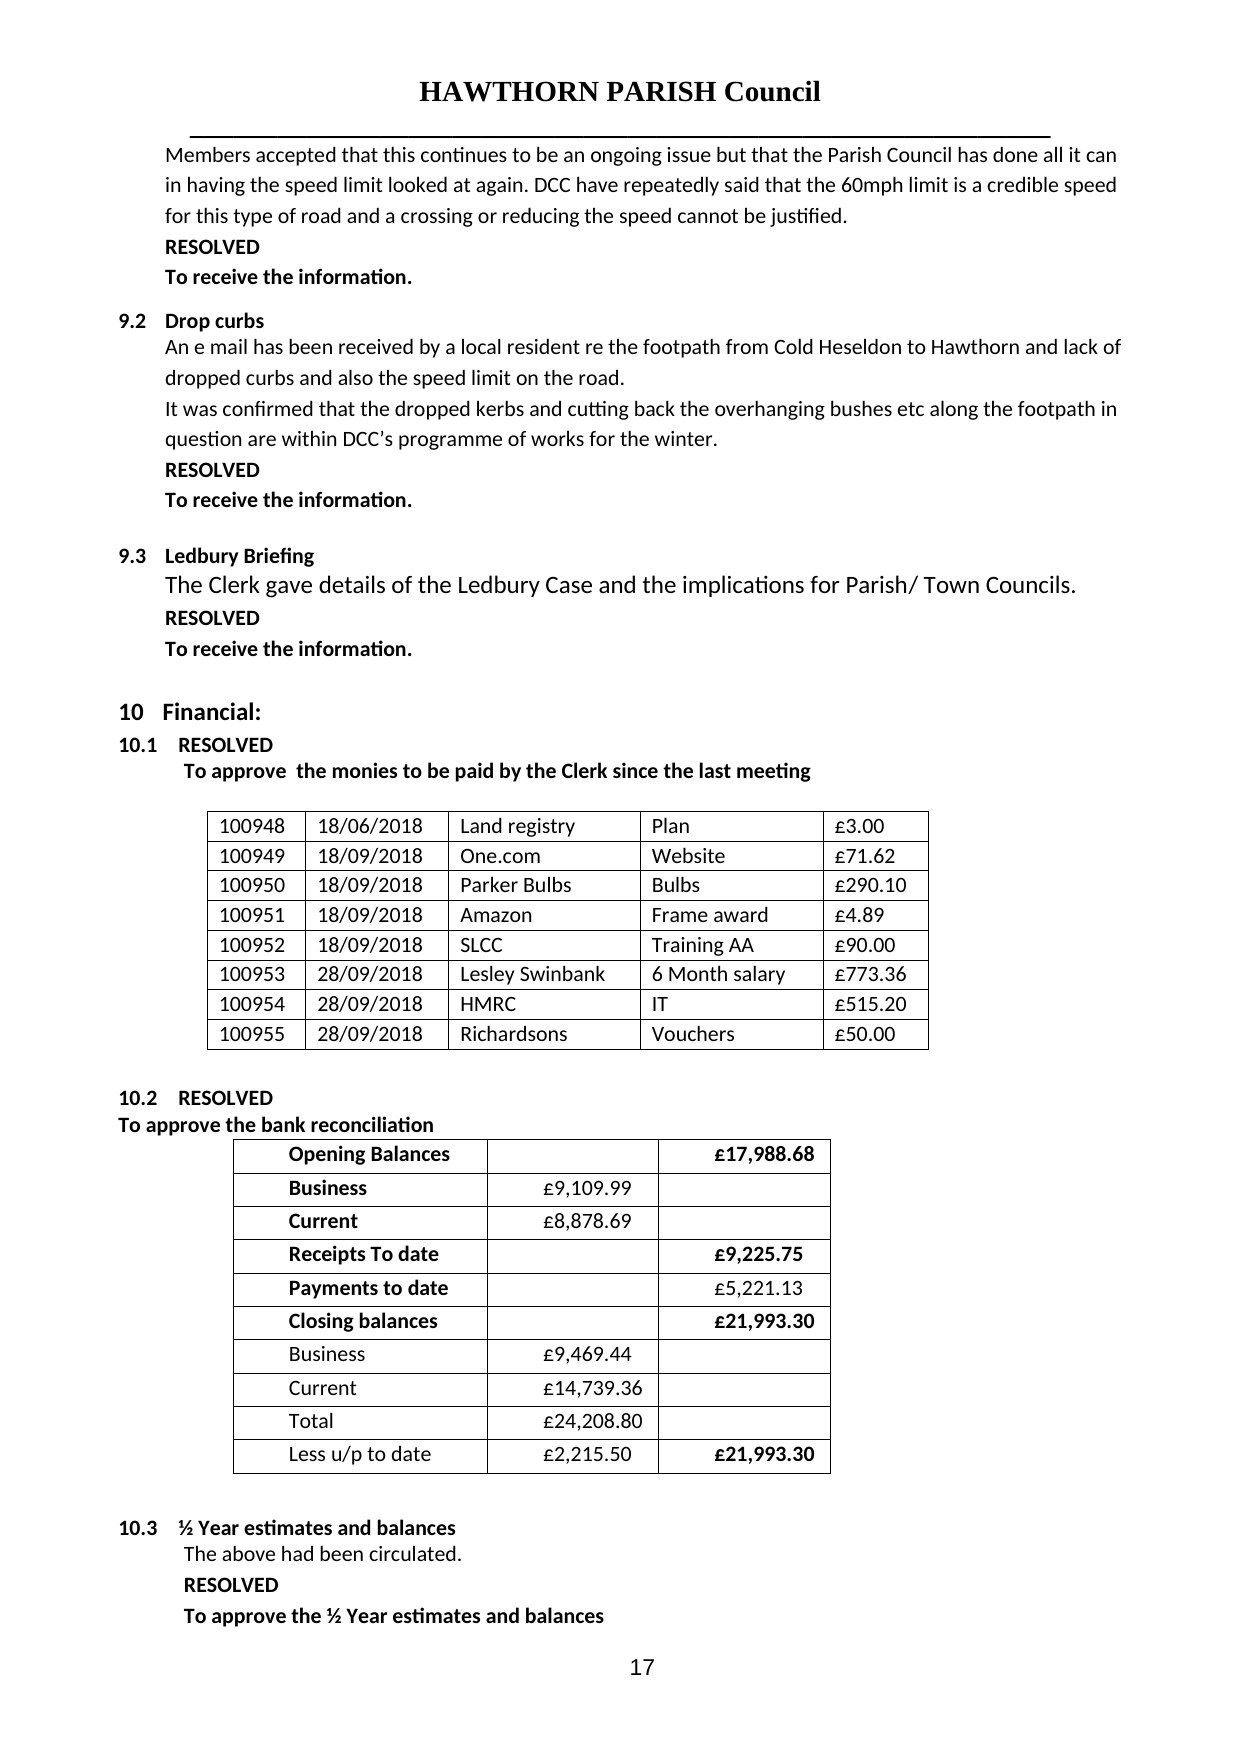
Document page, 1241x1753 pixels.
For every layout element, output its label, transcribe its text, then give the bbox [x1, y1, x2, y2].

text RESOLVED [165, 233, 1122, 259]
text To approve the monies to be paid by the Clerk since the last meeting [146, 758, 1122, 784]
table_cell Total [234, 1407, 487, 1439]
table_header £3.00 [824, 812, 928, 841]
table_cell Current [234, 1207, 487, 1239]
text An e mail has been received by a local resident re the footpath from Cold Heseldon to Hawthorn and lack of dropped curbs and also the speed limit on the road. [165, 333, 1122, 391]
table_cell Less u/p to date [234, 1440, 487, 1473]
subtitle RESOLVED [118, 731, 1122, 758]
table_cell 28/09/2018 [306, 1020, 448, 1048]
table_cell Business [234, 1340, 487, 1373]
table_cell £9,225.75 [659, 1240, 830, 1273]
table_cell [488, 1274, 658, 1306]
table_cell £14,739.36 [488, 1374, 658, 1406]
text The above had been circulated. [184, 1541, 1122, 1567]
table_cell HMRC [449, 990, 640, 1019]
table_cell IT [641, 990, 823, 1019]
table_cell Frame award [641, 901, 823, 930]
table_cell Closing balances [234, 1307, 487, 1339]
table_cell £24,208.80 [488, 1407, 658, 1439]
subtitle ½ Year estimates and balances [118, 1514, 1122, 1541]
table_cell 28/09/2018 [306, 961, 448, 989]
table_cell [488, 1307, 658, 1339]
text The Clerk gave details of the Ledbury Case and the implications for Parish/ Town Councils. [165, 569, 1122, 600]
table_cell [659, 1374, 830, 1406]
table_cell £50.00 [824, 1020, 928, 1048]
text RESOLVED [165, 456, 1122, 483]
table_cell Vouchers [641, 1020, 823, 1048]
table_cell Receipts To date [234, 1240, 487, 1273]
table_cell 100952 [208, 931, 305, 959]
table_cell £773.36 [824, 961, 928, 989]
table_cell £21,993.30 [659, 1307, 830, 1339]
table_cell 18/09/2018 [306, 842, 448, 870]
table_header Land registry [449, 812, 640, 841]
text To approve the ½ Year estimates and balances [184, 1602, 1122, 1628]
table_cell £515.20 [824, 990, 928, 1019]
table_cell £9,469.44 [488, 1340, 658, 1373]
table_cell Bulbs [641, 871, 823, 900]
table_cell 6 Month salary [641, 961, 823, 989]
table_cell One.com [449, 842, 640, 870]
text To receive the information. [165, 487, 1122, 513]
table_cell 100951 [208, 901, 305, 930]
table_cell 100954 [208, 990, 305, 1019]
text To receive the information. [165, 263, 1122, 290]
table_cell [659, 1340, 830, 1373]
table_cell [659, 1174, 830, 1206]
text Members accepted that this continues to be an ongoing issue but that the Parish Council has done all it can in having the speed limit looked at again. DCC have repeatedly said that the 60mph limit is a credible speed for this type of road and a crossing or reducing the speed cannot be justified. [165, 141, 1122, 229]
table_header Plan [641, 812, 823, 841]
table_cell £4.89 [824, 901, 928, 930]
subtitle Drop curbs [118, 307, 1122, 333]
table_cell Training AA [641, 931, 823, 959]
table_cell Payments to date [234, 1274, 487, 1306]
table_cell £5,221.13 [659, 1274, 830, 1306]
text To receive the information. [165, 635, 1122, 662]
table_cell 28/09/2018 [306, 990, 448, 1019]
table_header 100948 [208, 812, 305, 841]
subtitle Ledbury Briefing [118, 543, 1122, 569]
table_cell 18/09/2018 [306, 931, 448, 959]
subtitle RESOLVED [118, 1084, 1122, 1111]
table_cell £8,878.69 [488, 1207, 658, 1239]
table_cell Parker Bulbs [449, 871, 640, 900]
table_cell [659, 1407, 830, 1439]
table_cell £21,993.30 [659, 1440, 830, 1473]
table_cell Website [641, 842, 823, 870]
table_cell Lesley Swinbank [449, 961, 640, 989]
table_cell Current [234, 1374, 487, 1406]
table_cell [659, 1207, 830, 1239]
table_cell 100953 [208, 961, 305, 989]
table_cell £90.00 [824, 931, 928, 959]
table_cell £9,109.99 [488, 1174, 658, 1206]
table_header Opening Balances [234, 1140, 487, 1173]
table_cell Amazon [449, 901, 640, 930]
text It was confirmed that the dropped kerbs and cutting back the overhanging bushes etc along the footpath in question are within DCC’s programme of works for the winter. [165, 395, 1122, 452]
table_header 18/06/2018 [306, 812, 448, 841]
table_cell 100955 [208, 1020, 305, 1048]
text To approve the bank reconciliation [118, 1111, 1122, 1138]
table_cell £2,215.50 [488, 1440, 658, 1473]
table_header £17,988.68 [659, 1140, 830, 1173]
table_header [488, 1140, 658, 1173]
table_cell [488, 1240, 658, 1273]
subtitle Financial: [118, 696, 1122, 727]
table_cell Business [234, 1174, 487, 1206]
table_cell SLCC [449, 931, 640, 959]
table_cell 100949 [208, 842, 305, 870]
table_cell 18/09/2018 [306, 871, 448, 900]
table_cell Richardsons [449, 1020, 640, 1048]
table_cell 100950 [208, 871, 305, 900]
text RESOLVED [184, 1571, 1122, 1598]
table_cell £290.10 [824, 871, 928, 900]
table_cell 18/09/2018 [306, 901, 448, 930]
table_cell £71.62 [824, 842, 928, 870]
text RESOLVED [165, 604, 1122, 631]
